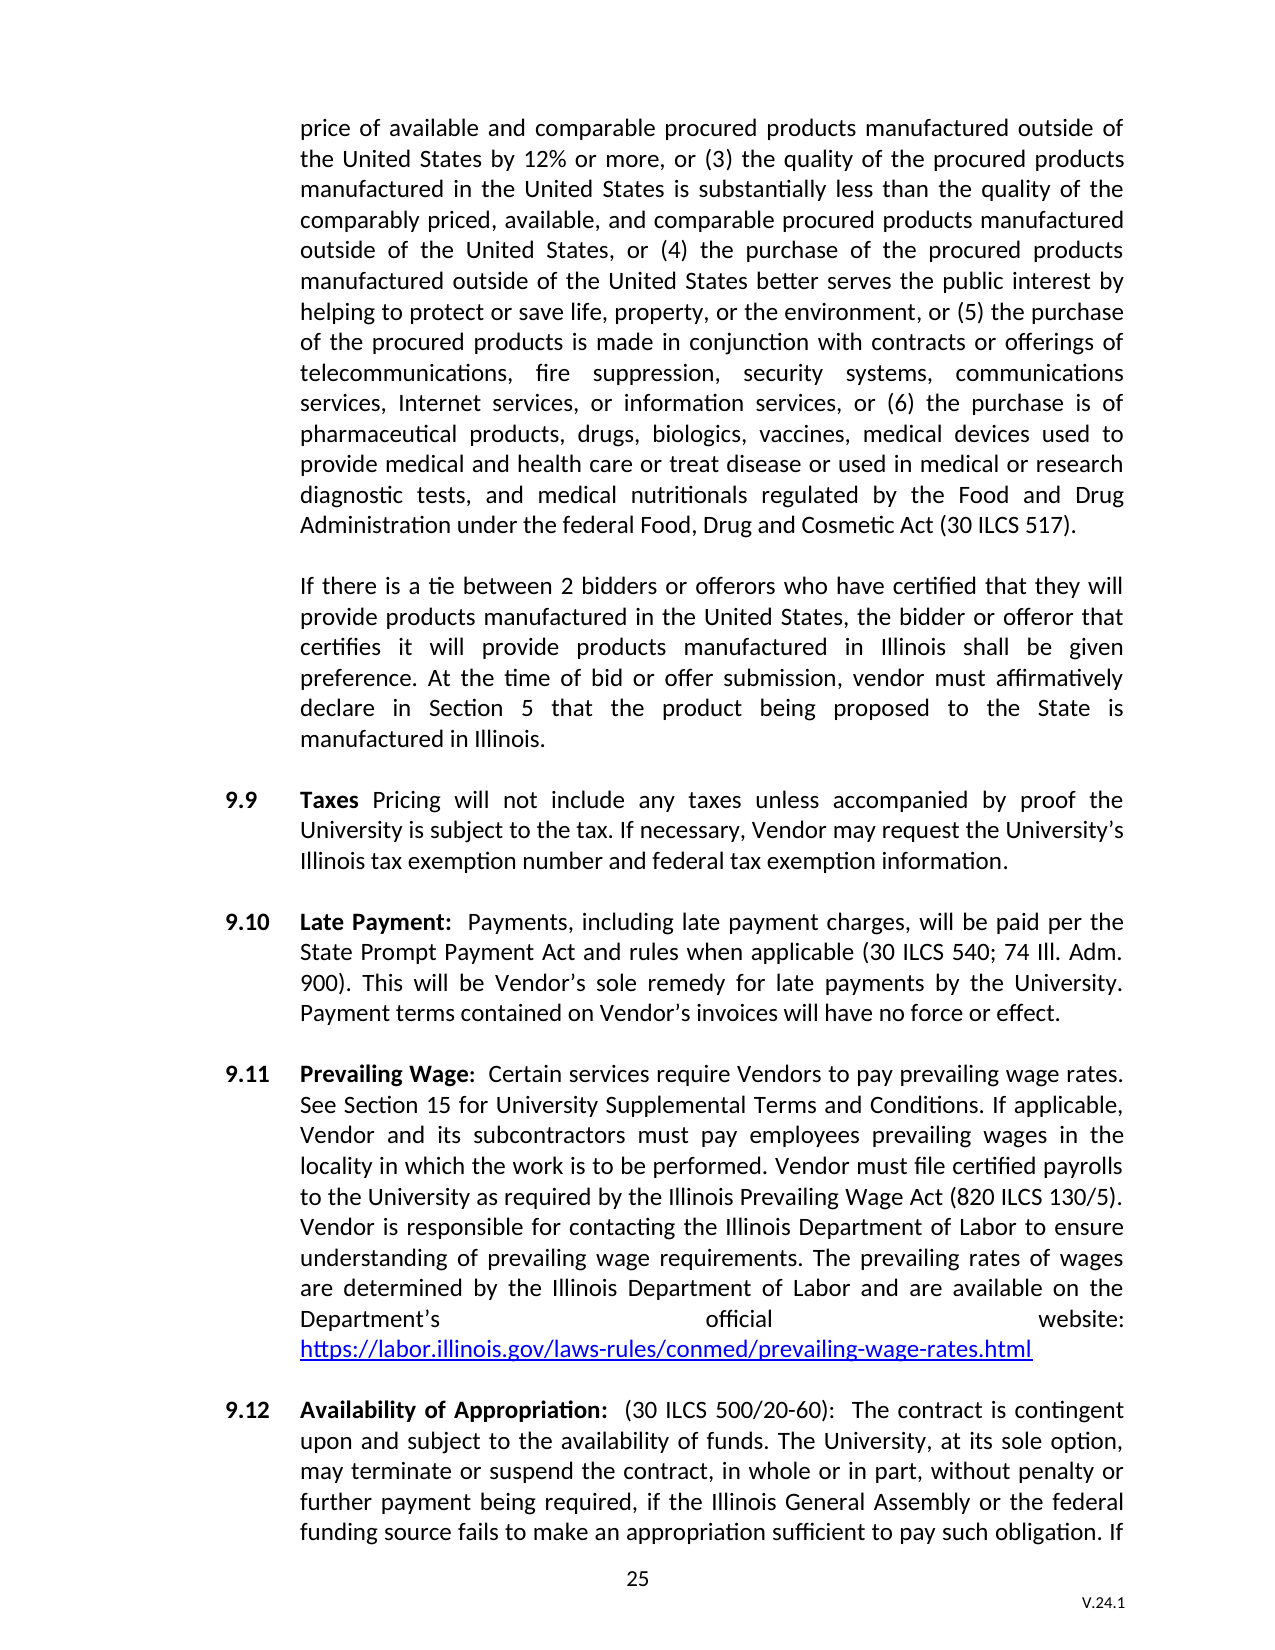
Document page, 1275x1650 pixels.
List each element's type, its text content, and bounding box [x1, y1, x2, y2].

text 9.9 Taxes Pricing will not include any taxes unless accompanied by proof the University is subject to the tax. If necessary, Vendor may request the University’s Illinois tax exemption number and federal tax exemption information. [225, 784, 1125, 876]
list Late Payment: Payments, including late payment charges, will be paid per the State Prompt Payment Act and rules when applicable (30 ILCS 540; 74 Ill. Adm. 900). This will be Vendor’s sole remedy for late payments by the University. Payment terms contained on Vendor’s invoices will have no force or effect. [225, 906, 1125, 1028]
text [300, 112, 1125, 540]
list Prevailing Wage: Certain services require Vendors to pay prevailing wage rates. See Section 15 for University Supplemental Terms and Conditions. If applicable, Vendor and its subcontractors must pay employees prevailing wages in the locality in which the work is to be performed. Vendor must file certified payrolls to the University as required by the Illinois Prevailing Wage Act (820 ILCS 130/5). Vendor is responsible for contacting the Illinois Department of Labor to ensure understanding of prevailing wage requirements. The prevailing rates of wages are determined by the Illinois Department of Labor and are available on the Department’s official website: https://labor.illinois.gov/laws-rules/conmed/prevailing-wage-rates.html [225, 1059, 1125, 1364]
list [225, 1394, 1125, 1547]
text If there is a tie between 2 bidders or offerors who have certified that they will provide products manufactured in the United States, the bidder or offeror that certifies it will provide products manufactured in Illinois shall be given preference. At the time of bid or offer submission, vendor must affirmatively declare in Section 5 that the product being proposed to the State is manufactured in Illinois. [300, 570, 1125, 753]
